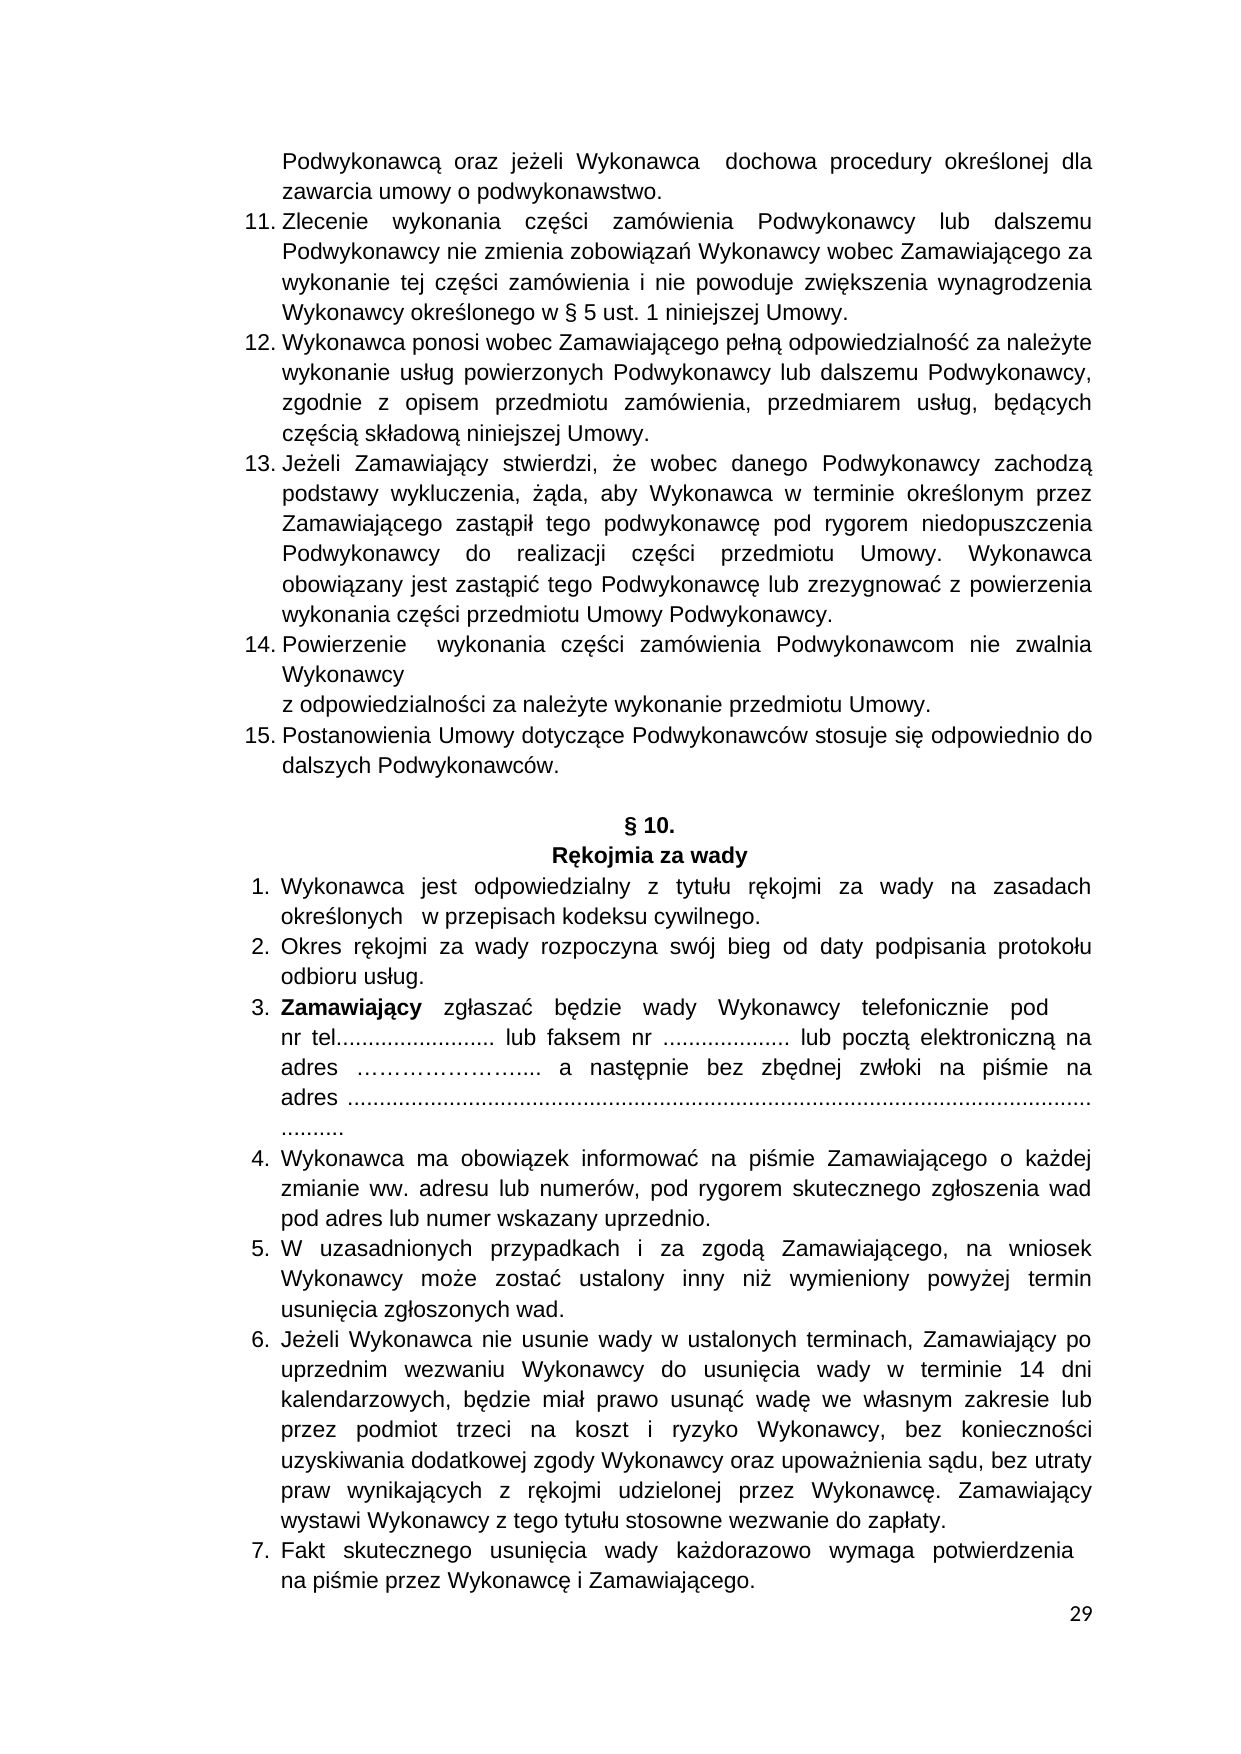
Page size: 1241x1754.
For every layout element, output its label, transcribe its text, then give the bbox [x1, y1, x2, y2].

list Powierzenie wykonania części zamówienia Podwykonawcom nie zwalnia Wykonawcy z odpowiedzialności za należyte wykonanie przedmiotu Umowy. [244, 631, 1092, 718]
list Fakt skutecznego usunięcia wady każdorazowo wymaga potwierdzenia na piśmie przez Wykonawcę i Zamawiającego. [251, 1537, 1092, 1594]
list Wykonawca jest odpowiedzialny z tytułu rękojmi za wady na zasadach określonych w przepisach kodeksu cywilnego. [251, 873, 1092, 929]
list Jeżeli Wykonawca nie usunie wady w ustalonych terminach, Zamawiający po uprzednim wezwaniu Wykonawcy do usunięcia wady w terminie 14 dni kalendarzowych, będzie miał prawo usunąć wadę we własnym zakresie lub przez podmiot trzeci na koszt i ryzyko Wykonawcy, bez konieczności uzyskiwania dodatkowej zgody Wykonawcy oraz upoważnienia sądu, bez utraty praw wynikających z rękojmi udzielonej przez Wykonawcę. Zamawiający wystawi Wykonawcy z tego tytułu stosowne wezwanie do zapłaty. [251, 1326, 1092, 1533]
list Zlecenie wykonania części zamówienia Podwykonawcy lub dalszemu Podwykonawcy nie zmienia zobowiązań Wykonawcy wobec Zamawiającego za wykonanie tej części zamówienia i nie powoduje zwiększenia wynagrodzenia Wykonawcy określonego w § 5 ust. 1 niniejszej Umowy. [244, 208, 1092, 325]
list Zamawiający zgłaszać będzie wady Wykonawcy telefonicznie pod nr tel......................... lub faksem nr .................... lub pocztą elektroniczną na adres ………………….... a następnie bez zbędnej zwłoki na piśmie na adres ............................................................................................................................... [251, 993, 1092, 1141]
list Wykonawca ponosi wobec Zamawiającego pełną odpowiedzialność za należyte wykonanie usług powierzonych Podwykonawcy lub dalszemu Podwykonawcy, zgodnie z opisem przedmiotu zamówienia, przedmiarem usług, będących częścią składową niniejszej Umowy. [244, 329, 1092, 446]
list Jeżeli Zamawiający stwierdzi, że wobec danego Podwykonawcy zachodzą podstawy wykluczenia, żąda, aby Wykonawca w terminie określonym przez Zamawiającego zastąpił tego podwykonawcę pod rygorem niedopuszczenia Podwykonawcy do realizacji części przedmiotu Umowy. Wykonawca obowiązany jest zastąpić tego Podwykonawcę lub zrezygnować z powierzenia wykonania części przedmiotu Umowy Podwykonawcy. [244, 450, 1092, 627]
text § 10. [207, 812, 1092, 839]
list Wykonawca ma obowiązek informować na piśmie Zamawiającego o każdej zmianie ww. adresu lub numerów, pod rygorem skutecznego zgłoszenia wad pod adres lub numer wskazany uprzednio. [251, 1144, 1092, 1231]
text Rękojmia za wady [207, 842, 1092, 869]
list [244, 148, 1092, 204]
list Okres rękojmi za wady rozpoczyna swój bieg od daty podpisania protokołu odbioru usług. [251, 933, 1092, 990]
list W uzasadnionych przypadkach i za zgodą Zamawiającego, na wniosek Wykonawcy może zostać ustalony inny niż wymieniony powyżej termin usunięcia zgłoszonych wad. [251, 1235, 1092, 1322]
list Postanowienia Umowy dotyczące Podwykonawców stosuje się odpowiednio do dalszych Podwykonawców. [244, 722, 1092, 778]
